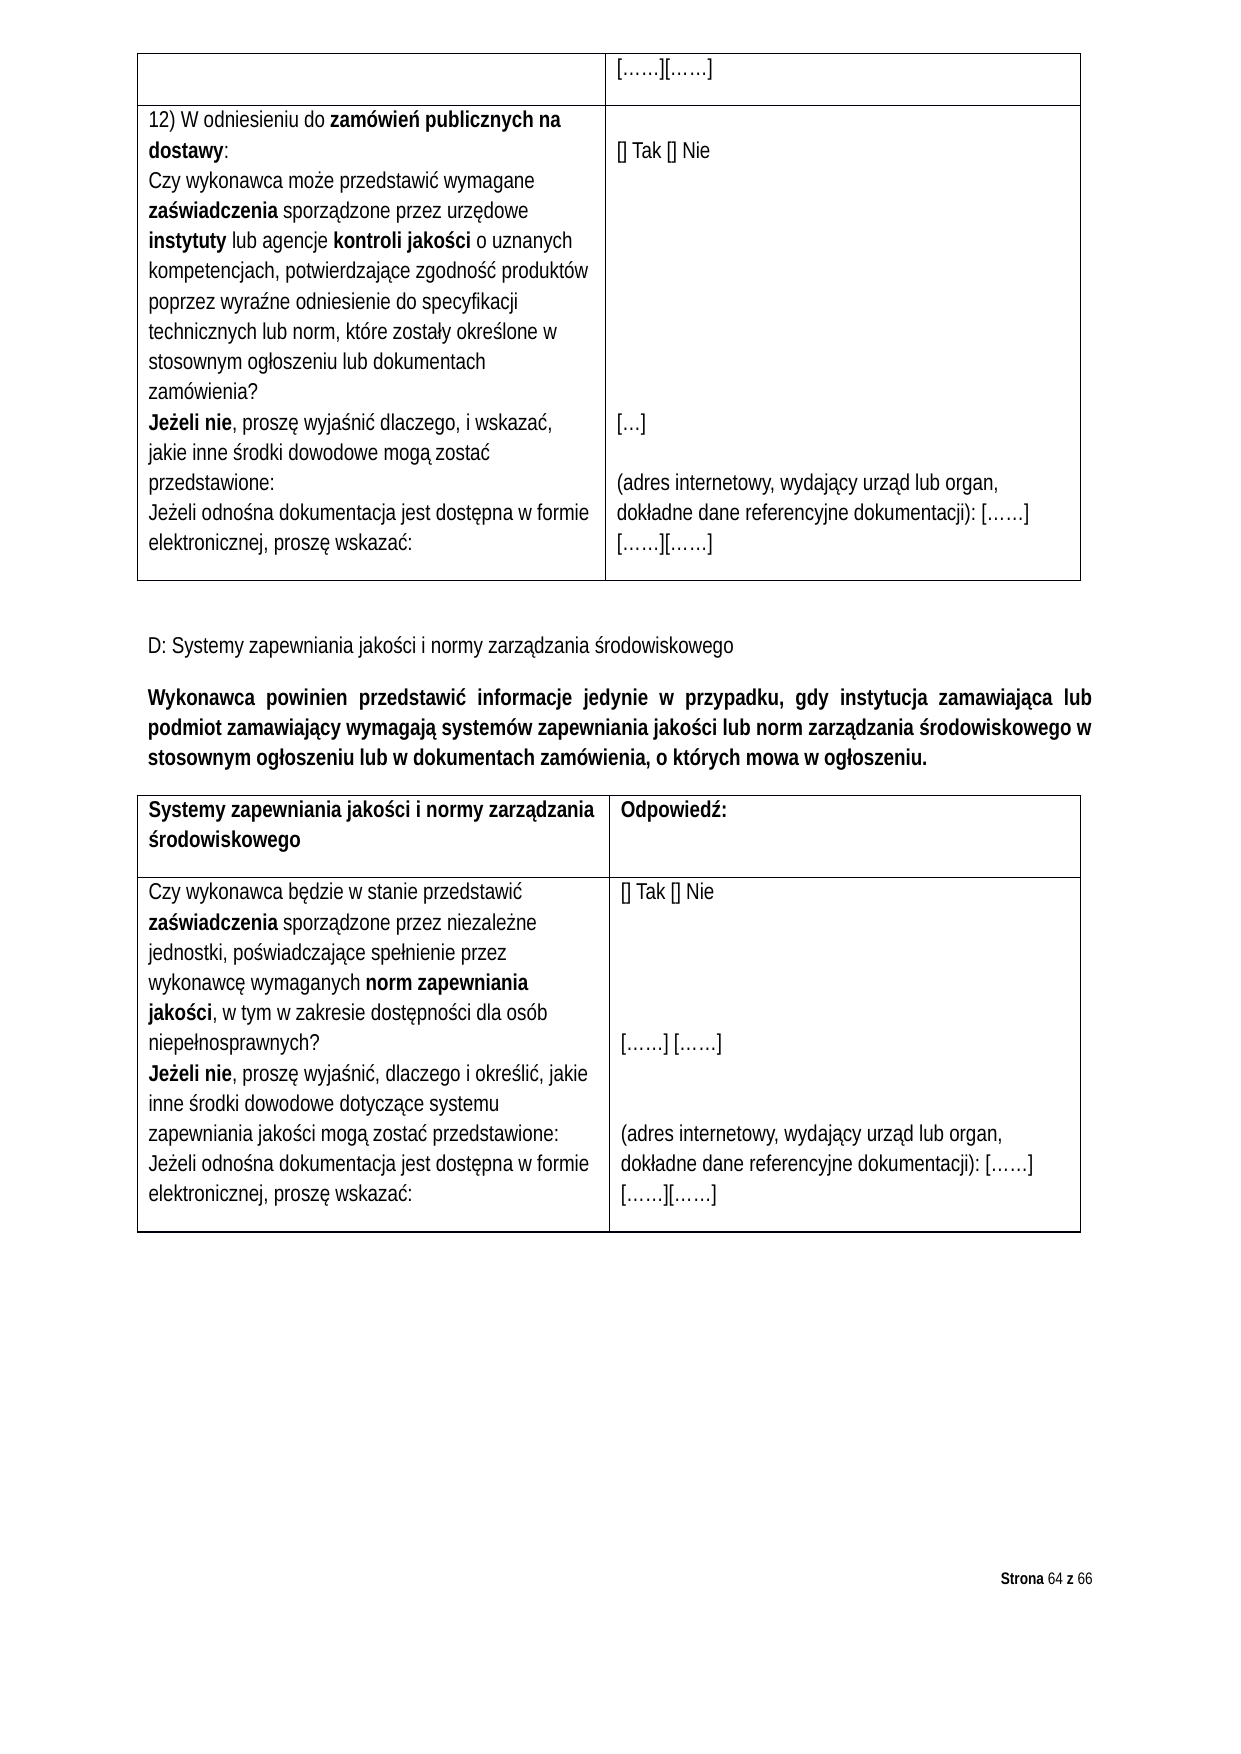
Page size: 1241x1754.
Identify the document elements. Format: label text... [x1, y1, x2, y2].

table_cell Czy wykonawca będzie w stanie przedstawić zaświadczenia sporządzone przez niezależne jednostki, poświadczające spełnienie przez wykonawcę wymaganych norm zapewniania jakości, w tym w zakresie dostępności dla osób niepełnosprawnych? Jeżeli nie, proszę wyjaśnić, dlaczego i określić, jakie inne środki dowodowe dotyczące systemu zapewniania jakości mogą zostać przedstawione: Jeżeli odnośna dokumentacja jest dostępna w formie elektronicznej, proszę wskazać: [138, 878, 609, 1231]
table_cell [610, 878, 1080, 1231]
table_cell 12) W odniesieniu do zamówień publicznych na dostawy: Czy wykonawca może przedstawić wymagane zaświadczenia sporządzone przez urzędowe instytuty lub agencje kontroli jakości o uznanych kompetencjach, potwierdzające zgodność produktów poprzez wyraźne odniesienie do specyfikacji technicznych lub norm, które zostały określone w stosownym ogłoszeniu lub dokumentach zamówienia? Jeżeli nie, proszę wyjaśnić dlaczego, i wskazać, jakie inne środki dowodowe mogą zostać przedstawione: Jeżeli odnośna dokumentacja jest dostępna w formie elektronicznej, proszę wskazać: [138, 106, 605, 580]
table_header Odpowiedź: [610, 796, 1080, 877]
text D: Systemy zapewniania jakości i normy zarządzania środowiskowego [148, 632, 1092, 659]
table_header Systemy zapewniania jakości i normy zarządzania środowiskowego [138, 796, 609, 877]
table_cell [] Tak [] Nie […] (adres internetowy, wydający urząd lub organ, dokładne dane referencyjne dokumentacji): [……][……][……] [606, 106, 1080, 580]
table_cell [138, 54, 605, 105]
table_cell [606, 54, 1080, 105]
text Wykonawca powinien przedstawić informacje jedynie w przypadku, gdy instytucja zamawiająca lub podmiot zamawiający wymagają systemów zapewniania jakości lub norm zarządzania środowiskowego w stosownym ogłoszeniu lub w dokumentach zamówienia, o których mowa w ogłoszeniu. [148, 683, 1092, 770]
